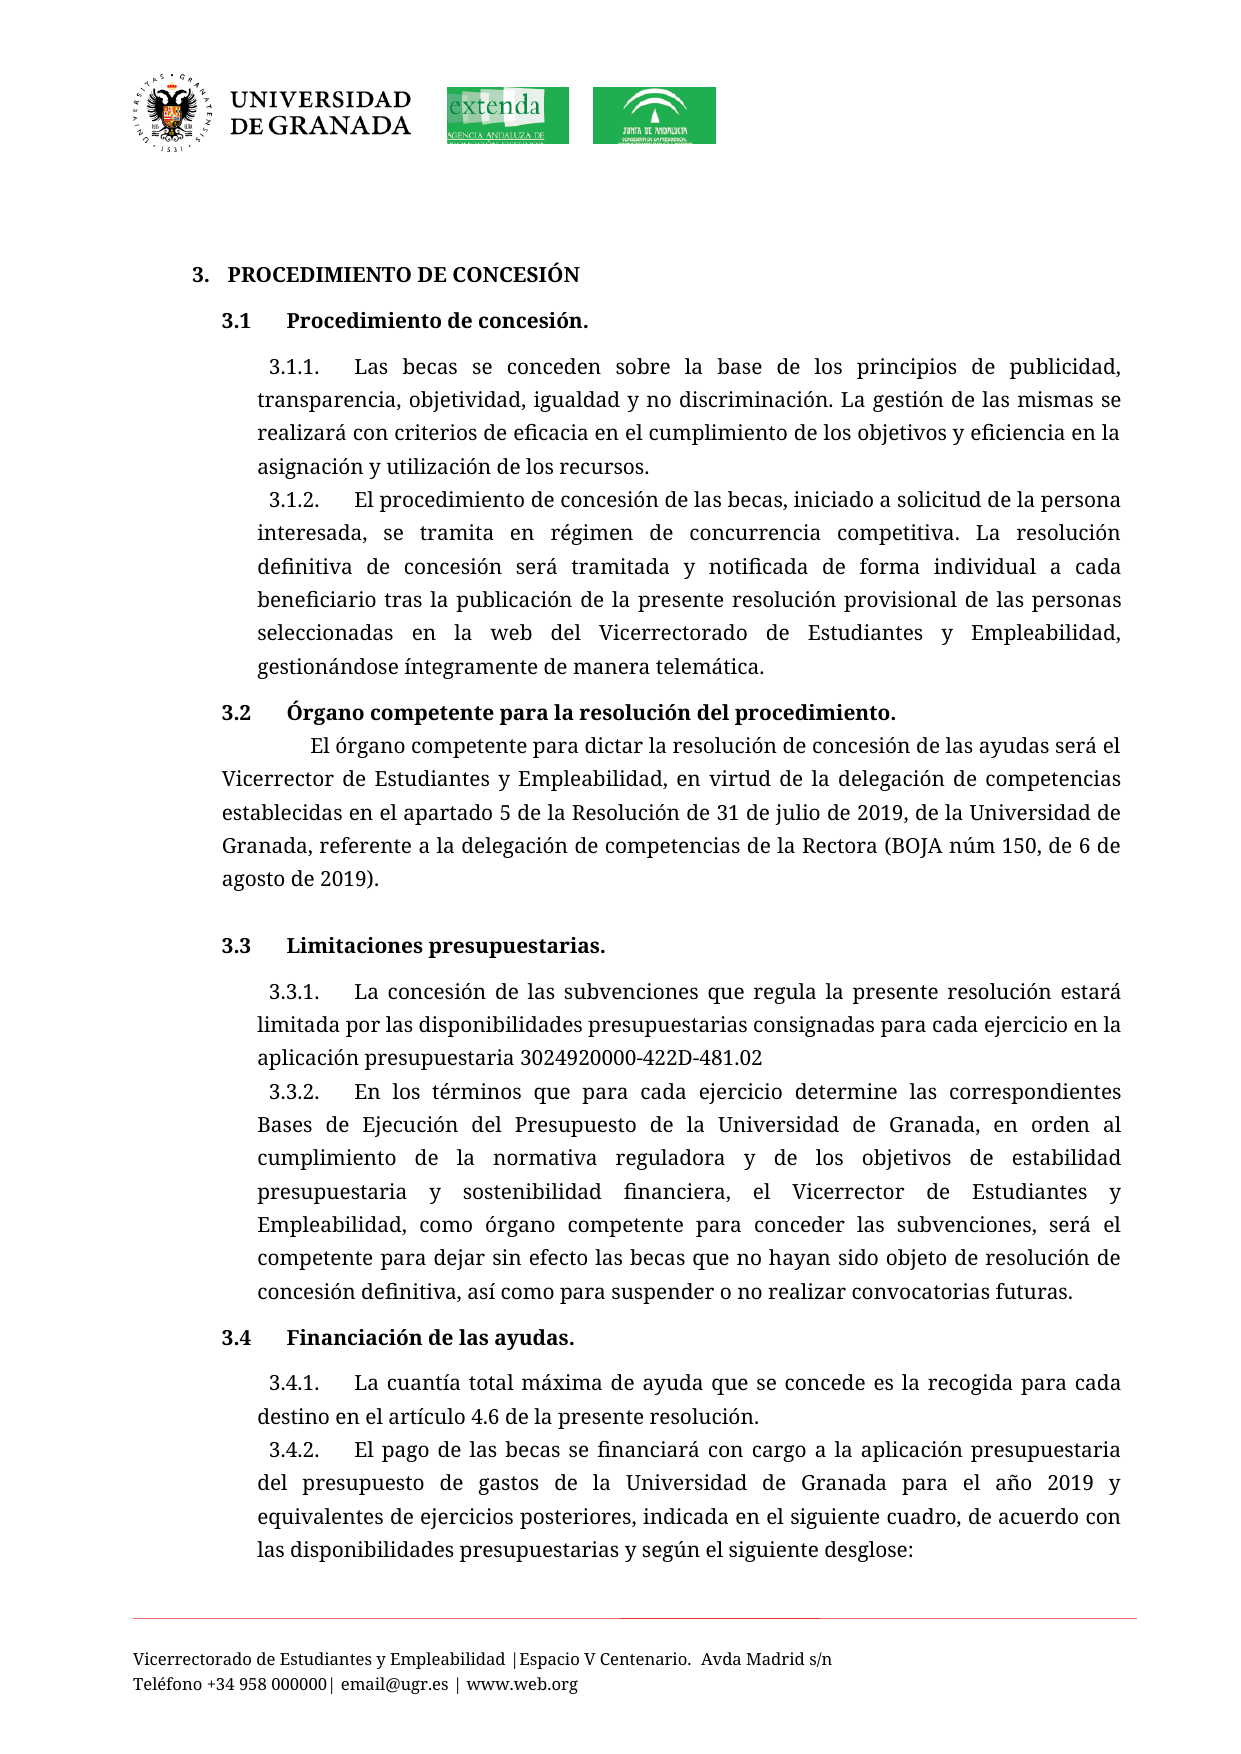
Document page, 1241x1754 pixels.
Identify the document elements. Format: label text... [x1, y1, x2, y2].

text La cuantía total máxima de ayuda que se concede es la recogida para cada destino en el artículo 4.6 de la presente resolución. [257, 1364, 1122, 1431]
text Limitaciones presupuestarias. [222, 927, 1122, 960]
text Las becas se conceden sobre la base de los principios de publicidad, transparencia, objetividad, igualdad y no discriminación. La gestión de las mismas se realizará con criterios de eficacia en el cumplimiento de los objetivos y eficiencia en la asignación y utilización de los recursos. [257, 347, 1122, 481]
text Financiación de las ayudas. [222, 1318, 1122, 1352]
text Procedimiento de concesión. [222, 302, 1122, 335]
text El pago de las becas se financiará con cargo a la aplicación presupuestaria del presupuesto de gastos de la Universidad de Granada para el año 2019 y equivalentes de ejercicios posteriores, indicada en el siguiente cuadro, de acuerdo con las disponibilidades presupuestarias y según el siguiente desglose: [257, 1431, 1122, 1564]
text El procedimiento de concesión de las becas, iniciado a solicitud de la persona interesada, se tramita en régimen de concurrencia competitiva. La resolución definitiva de concesión será tramitada y notificada de forma individual a cada beneficiario tras la publicación de la presente resolución provisional de las personas seleccionadas en la web del Vicerrectorado de Estudiantes y Empleabilidad, gestionándose íntegramente de manera telemática. [257, 481, 1122, 681]
picture [436, 81, 728, 144]
text Órgano competente para la resolución del procedimiento. [222, 693, 1122, 727]
list El órgano competente para dictar la resolución de concesión de las ayudas será el Vicerrector de Estudiantes y Empleabilidad, en virtud de la delegación de competencias establecidas en el apartado 5 de la Resolución de 31 de julio de 2019, de la Universidad de Granada, referente a la delegación de competencias de la Rectora (BOJA núm 150, de 6 de agosto de 2019). [222, 727, 1122, 893]
text En los términos que para cada ejercicio determine las correspondientes Bases de Ejecución del Presupuesto de la Universidad de Granada, en orden al cumplimiento de la normativa reguladora y de los objetivos de estabilidad presupuestaria y sostenibilidad financiera, el Vicerrector de Estudiantes y Empleabilidad, como órgano competente para conceder las subvenciones, será el competente para dejar sin efecto las becas que no hayan sido objeto de resolución de concesión definitiva, así como para suspender o no realizar convocatorias futuras. [257, 1072, 1122, 1306]
text PROCEDIMIENTO DE CONCESIÓN [192, 256, 1122, 289]
text La concesión de las subvenciones que regula la presente resolución estará limitada por las disponibilidades presupuestarias consignadas para cada ejercicio en la aplicación presupuestaria 3024920000-422D-481.02 [257, 972, 1122, 1072]
picture [132, 74, 411, 152]
